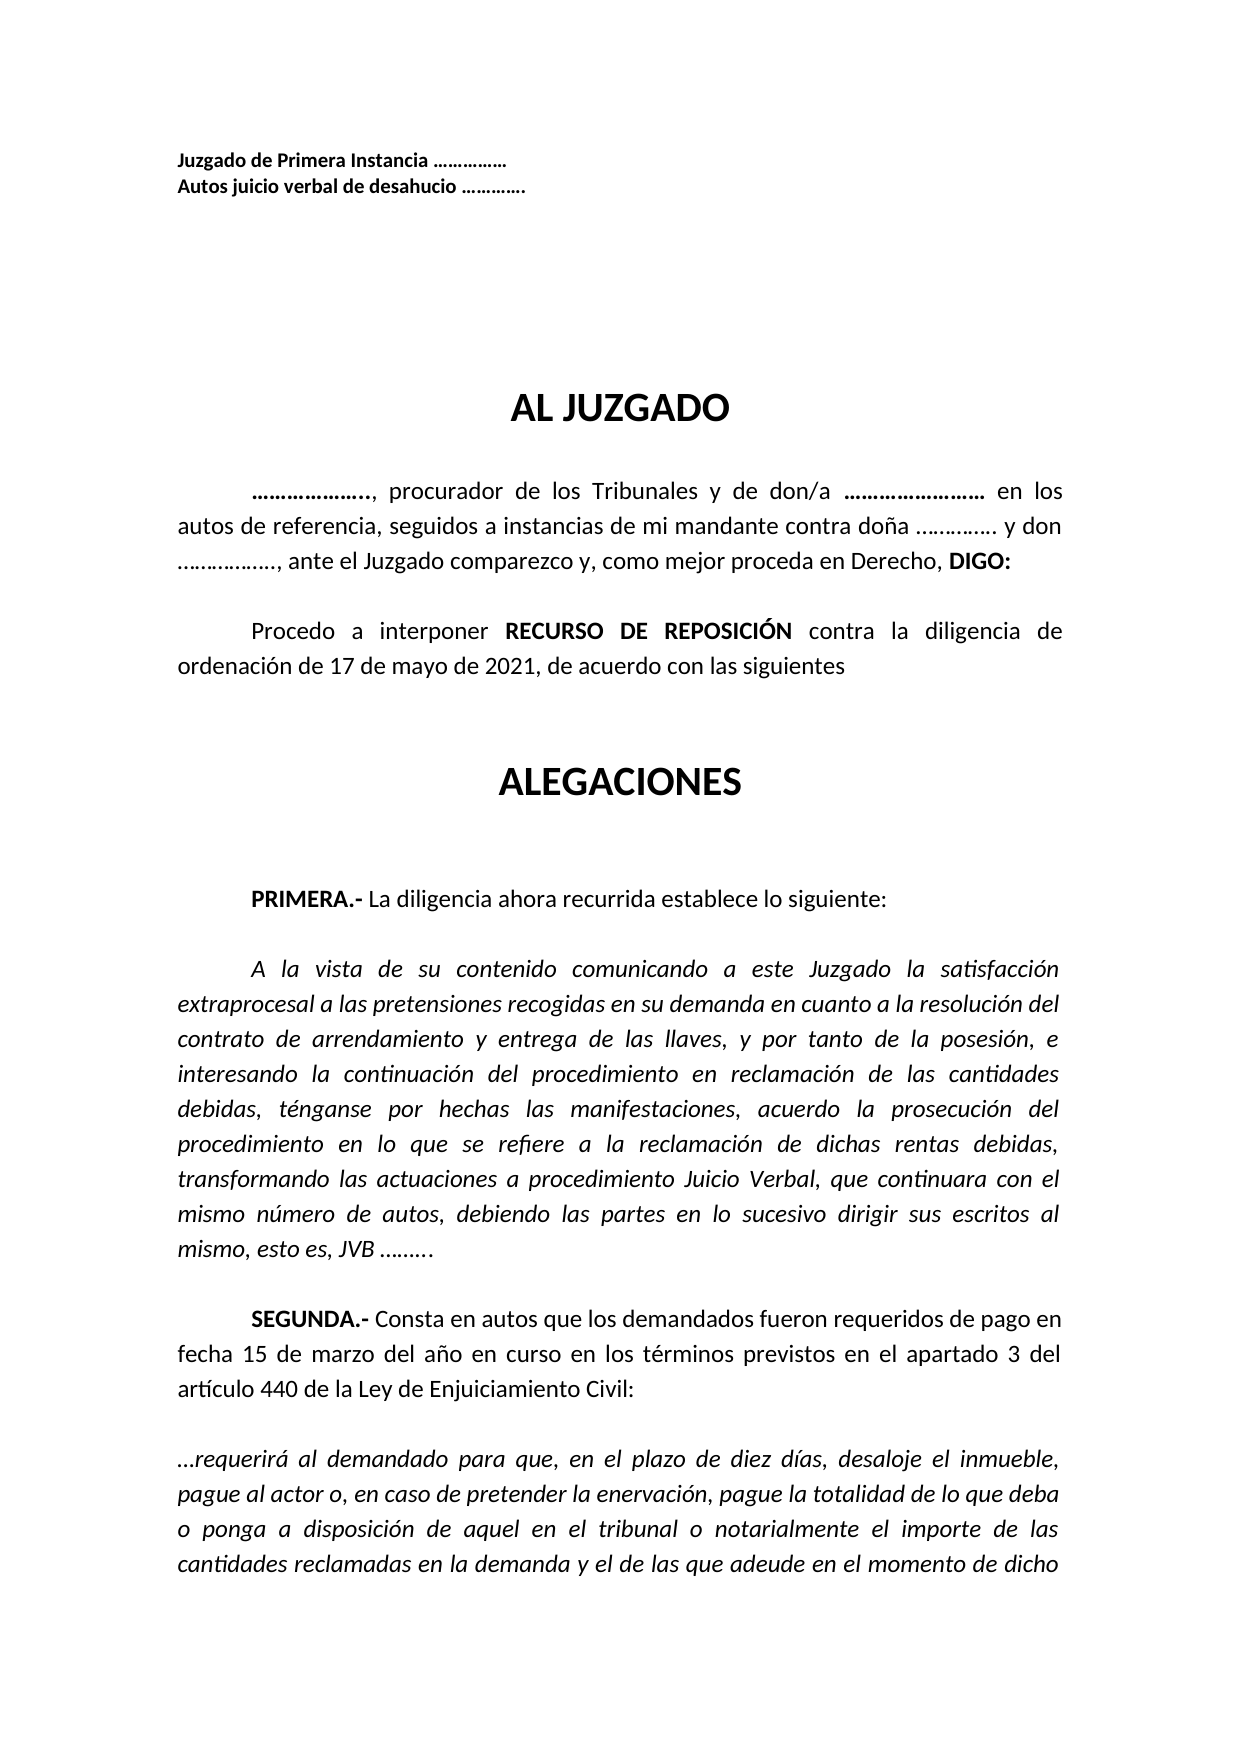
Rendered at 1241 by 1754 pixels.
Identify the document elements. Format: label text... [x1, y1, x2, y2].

text SEGUNDA.- Consta en autos que los demandados fueron requeridos de pago en fecha 15 de marzo del año en curso en los términos previstos en el apartado 3 del artículo 440 de la Ley de Enjuiciamiento Civil: [177, 1303, 1063, 1404]
text A la vista de su contenido comunicando a este Juzgado la satisfacción extraprocesal a las pretensiones recogidas en su demanda en cuanto a la resolución del contrato de arrendamiento y entrega de las llaves, y por tanto de la posesión, e interesando la continuación del procedimiento en reclamación de las cantidades debidas, ténganse por hechas las manifestaciones, acuerdo la prosecución del procedimiento en lo que se refiere a la reclamación de dichas rentas debidas, transformando las actuaciones a procedimiento Juicio Verbal, que continuara con el mismo número de autos, debiendo las partes en lo sucesivo dirigir sus escritos al mismo, esto es, JVB ……... [177, 953, 1063, 1264]
subtitle AL JUZGADO [177, 381, 1063, 432]
text PRIMERA.- La diligencia ahora recurrida establece lo siguiente: [177, 883, 1063, 914]
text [177, 1443, 1063, 1579]
text Procedo a interponer RECURSO DE REPOSICIÓN contra la diligencia de ordenación de 17 de mayo de 2021, de acuerdo con las siguientes [177, 615, 1063, 680]
text ……………….., procurador de los Tribunales y de don/a …………………… en los autos de referencia, seguidos a instancias de mi mandante contra doña ………….. y don …………….., ante el Juzgado comparezco y, como mejor proceda en Derecho, DIGO: [177, 475, 1063, 575]
text Autos juicio verbal de desahucio …………. [177, 173, 1063, 198]
text Juzgado de Primera Instancia …………… [177, 148, 1063, 173]
text ALEGACIONES [177, 755, 1063, 806]
